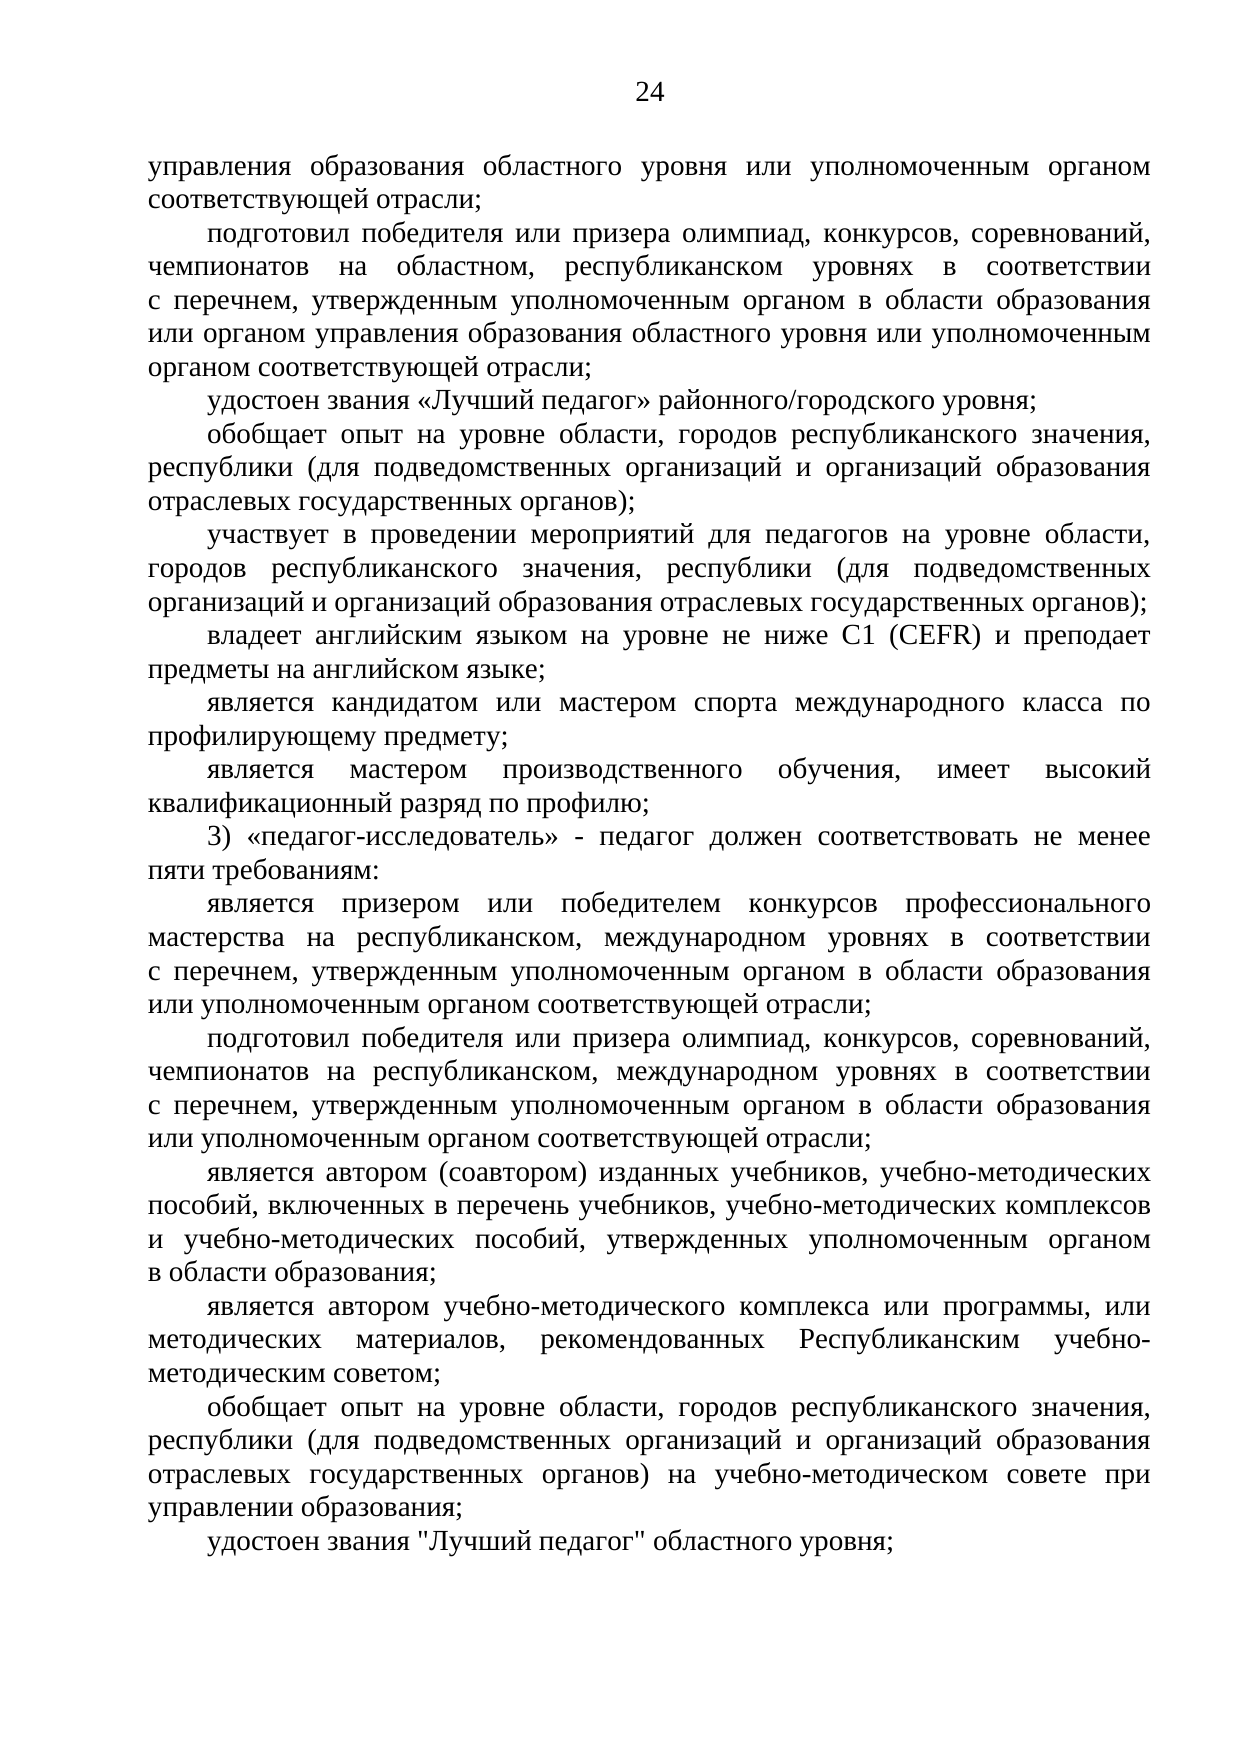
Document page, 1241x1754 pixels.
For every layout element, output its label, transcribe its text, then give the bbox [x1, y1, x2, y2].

text владеет английским языком на уровне не ниже С1 (CEFR) и преподает предметы на английском языке; [148, 617, 1152, 684]
text является призером или победителем конкурсов профессионального мастерства на республиканском, международном уровнях в соответствии с перечнем, утвержденным уполномоченным органом в области образования или уполномоченным органом соответствующей отрасли; [148, 886, 1152, 1020]
text обобщает опыт на уровне области, городов республиканского значения, республики (для подведомственных организаций и организаций образования отраслевых государственных органов) на учебно-методическом совете при управлении образования; [148, 1389, 1152, 1523]
text удостоен звания "Лучший педагог" областного уровня; [148, 1523, 1152, 1556]
text является автором (соавтором) изданных учебников, учебно-методических пособий, включенных в перечень учебников, учебно-методических комплексов и учебно-методических пособий, утвержденных уполномоченным органом в области образования; [148, 1154, 1152, 1288]
text участвует в проведении мероприятий для педагогов на уровне области, городов республиканского значения, республики (для подведомственных организаций и организаций образования отраслевых государственных органов); [148, 517, 1152, 617]
text подготовил победителя или призера олимпиад, конкурсов, соревнований, чемпионатов на республиканском, международном уровнях в соответствии с перечнем, утвержденным уполномоченным органом в области образования или уполномоченным органом соответствующей отрасли; [148, 1020, 1152, 1154]
text обобщает опыт на уровне области, городов республиканского значения, республики (для подведомственных организаций и организаций образования отраслевых государственных органов); [148, 416, 1152, 517]
text подготовил победителя или призера олимпиад, конкурсов, соревнований, чемпионатов на областном, республиканском уровнях в соответствии с перечнем, утвержденным уполномоченным органом в области образования или органом управления образования областного уровня или уполномоченным органом соответствующей отрасли; [148, 215, 1152, 382]
text является мастером производственного обучения, имеет высокий квалификационный разряд по профилю; [148, 751, 1152, 818]
text 3) «педагог-исследователь» - педагог должен соответствовать не менее пяти требованиям: [148, 818, 1152, 886]
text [148, 148, 1152, 215]
text является кандидатом или мастером спорта международного класса по профилирующему предмету; [148, 684, 1152, 751]
text является автором учебно-методического комплекса или программы, или методических материалов, рекомендованных Республиканским учебно-методическим советом; [148, 1288, 1152, 1389]
text удостоен звания «Лучший педагог» районного/городского уровня; [148, 382, 1152, 416]
